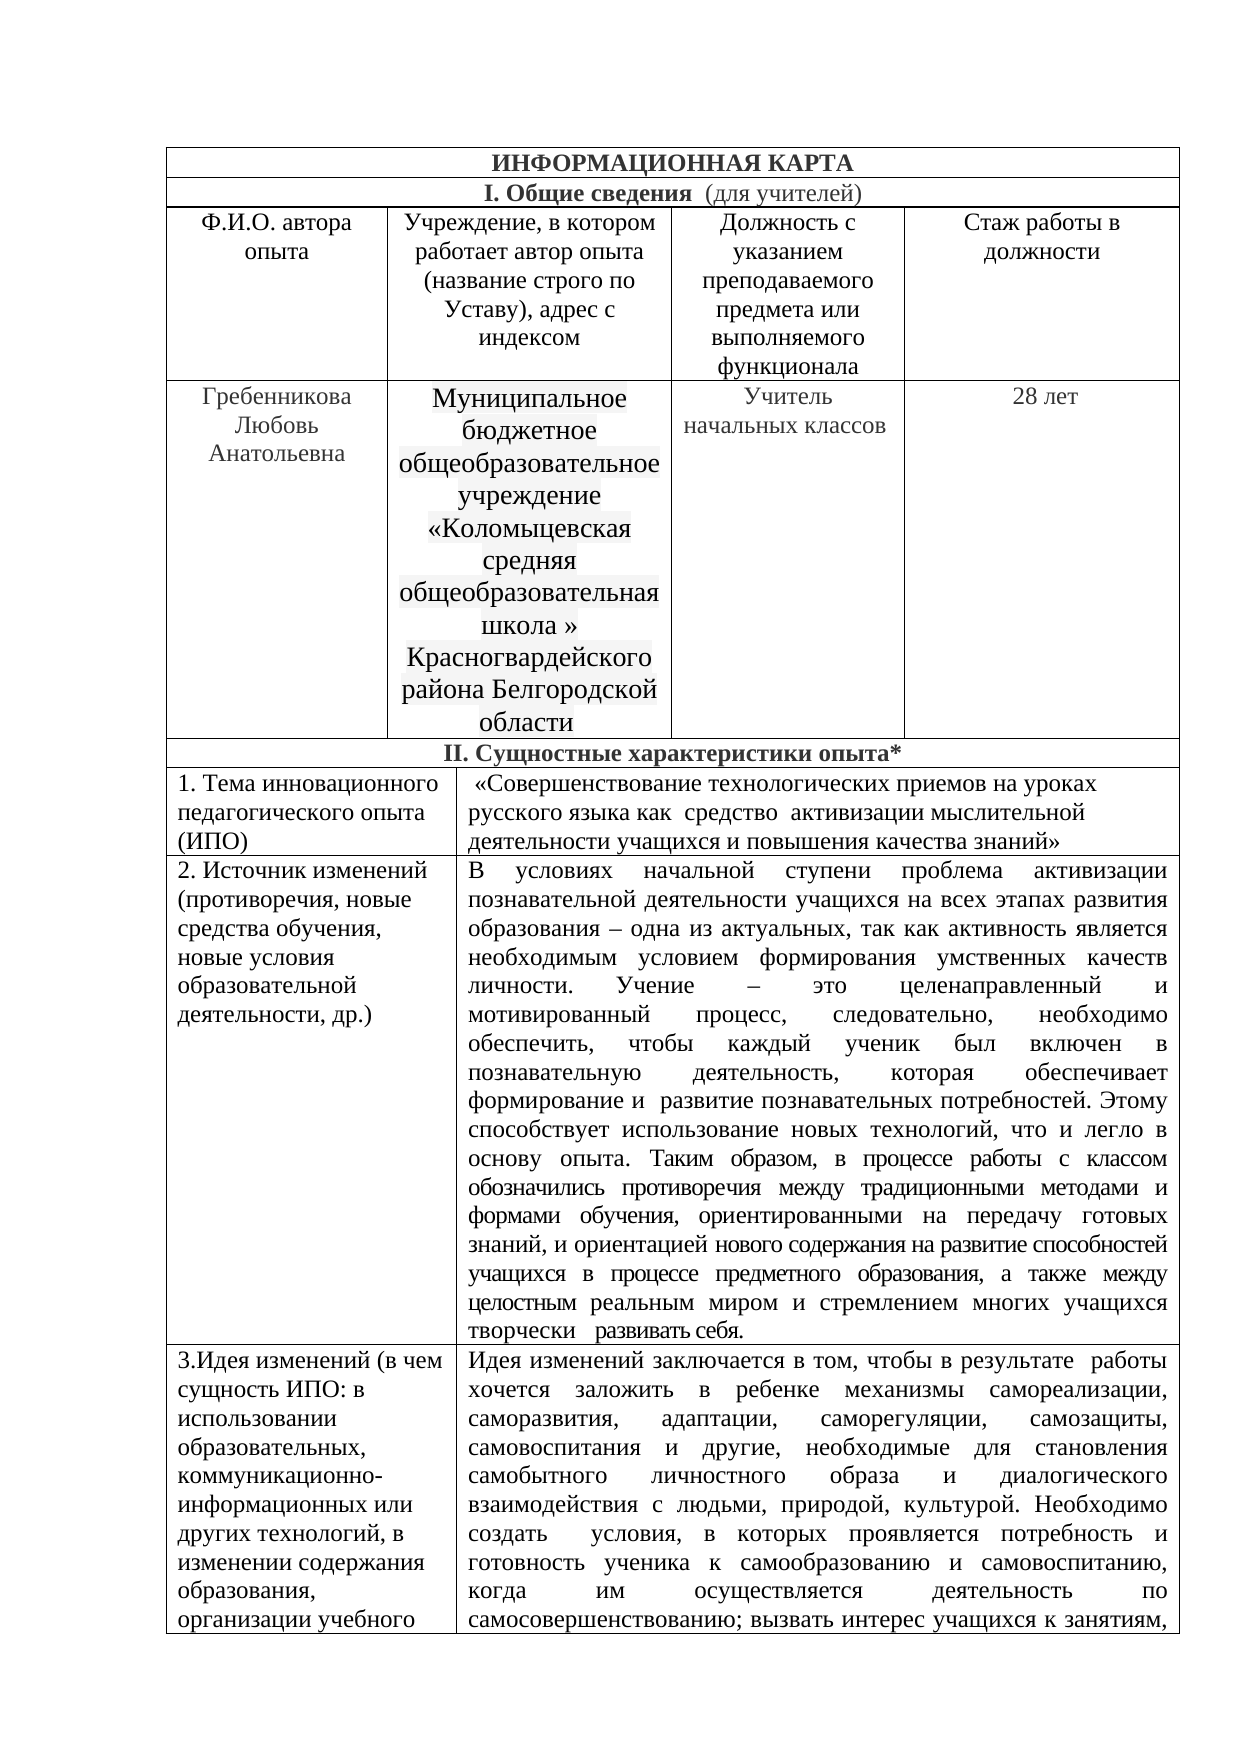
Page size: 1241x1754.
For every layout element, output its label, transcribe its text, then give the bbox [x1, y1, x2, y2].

table_cell Стаж работы в должности [905, 208, 1179, 380]
table_cell Гребенникова Любовь Анатольевна [167, 381, 387, 737]
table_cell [167, 1345, 456, 1633]
table_cell 1. Тема инновационного педагогического опыта (ИПО) [167, 768, 456, 854]
table_cell 28 лет [905, 381, 1179, 737]
table_cell 2. Источник изменений (противоречия, новые средства обучения, новые условия образовательной деятельности, др.) [167, 856, 456, 1344]
table_cell Должность с указанием преподаваемого предмета или выполняемого функционала [672, 208, 904, 380]
table_cell I. Общие сведения (для учителей) [167, 178, 1179, 206]
table_cell II. Сущностные характеристики опыта* [167, 739, 1179, 767]
table_cell В условиях начальной ступени проблема активизации познавательной деятельности учащихся на всех этапах развития образования – одна из актуальных, так как активность является необходимым условием формирования умственных качеств личности. Учение – это целенаправленный и мотивированный процесс, следовательно, необходимо обеспечить, чтобы каждый ученик был включен в познавательную деятельность, которая обеспечивает формирование и развитие познавательных потребностей. Этому способствует использование новых технологий, что и легло в основу опыта. Таким образом, в процессе работы с классом обозначились противоречия между традиционными методами и формами обучения, ориентированными на передачу готовых знаний, и ориентацией нового содержания на развитие способностей учащихся в процессе предметного образования, а также между целостным реальным миром и стремлением многих учащихся творчески развивать себя. [457, 856, 1179, 1344]
table_cell Учреждение, в котором работает автор опыта (название строго по Уставу), адрес с индексом [388, 208, 671, 380]
table_cell Муниципальное бюджетное общеобразовательное учреждение «Коломыцевская средняя общеобразовательная школа » Красногвардейского района Белгородской области [388, 381, 671, 737]
table_cell «Совершенствование технологических приемов на уроках русского языка как средство активизации мыслительной деятельности учащихся и повышения качества знаний» [457, 768, 1179, 854]
table_header ИНФОРМАЦИОННАЯ КАРТА [167, 148, 1179, 177]
table_cell Учитель начальных классов [672, 381, 904, 737]
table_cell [457, 1345, 1179, 1633]
table_cell Ф.И.О. автора опыта [167, 208, 387, 380]
